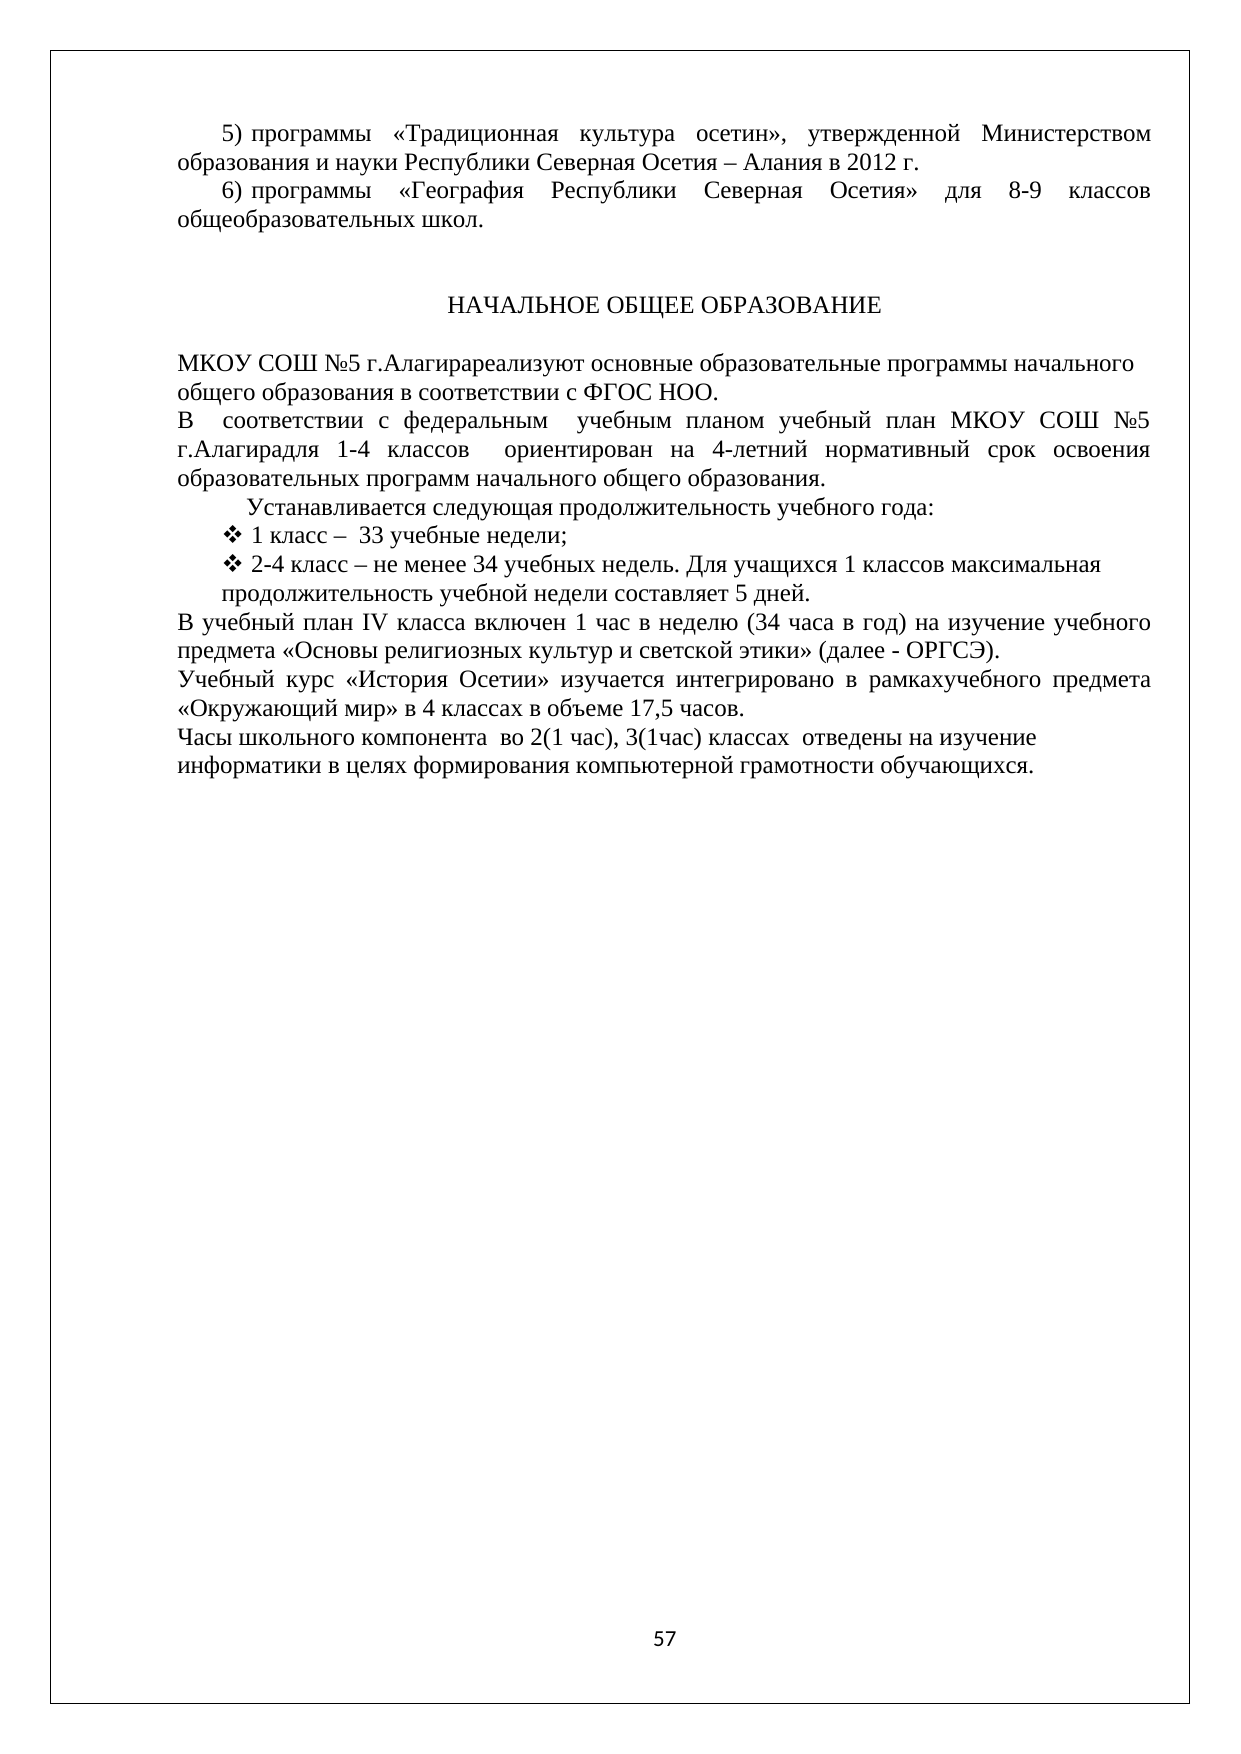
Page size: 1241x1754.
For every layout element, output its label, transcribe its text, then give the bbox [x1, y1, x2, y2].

list программы «География Республики Северная Осетия» для 8-9 классов общеобразовательных школ. [177, 176, 1152, 233]
list программы «Традиционная культура осетин», утвержденной Министерством образования и науки Республики Северная Осетия – Алания в 2012 г. [177, 118, 1152, 176]
list 1 класс – 33 учебные недели; [207, 521, 1152, 549]
text НАЧАЛЬНОЕ ОБЩЕЕ ОБРАЗОВАНИЕ [177, 291, 1152, 319]
text МКОУ СОШ №5 г.Алагирареализуют основные образовательные программы начального общего образования в соответствии с ФГОС НОО. [177, 348, 1152, 406]
text Устанавливается следующая продолжительность учебного года: [177, 492, 1152, 521]
text В учебный план IV класса включен 1 час в неделю (34 часа в год) на изучение учебного предмета «Основы религиозных культур и светской этики» (далее - ОРГСЭ). [177, 607, 1152, 664]
text В соответствии с федеральным учебным планом учебный план МКОУ СОШ №5 г.Алагирадля 1-4 классов ориентирован на 4-летний нормативный срок освоения образовательных программ начального общего образования. [177, 406, 1152, 492]
list 2-4 класс – не менее 34 учебных недель. Для учащихся 1 классов максимальная продолжительность учебной недели составляет 5 дней. [221, 549, 1152, 607]
text Часы школьного компонента во 2(1 час), 3(1час) классах отведены на изучение информатики в целях формирования компьютерной грамотности обучающихся. [177, 722, 1152, 779]
text Учебный курс «История Осетии» изучается интегрировано в рамкахучебного предмета «Окружающий мир» в 4 классах в объеме 17,5 часов. [177, 664, 1152, 722]
